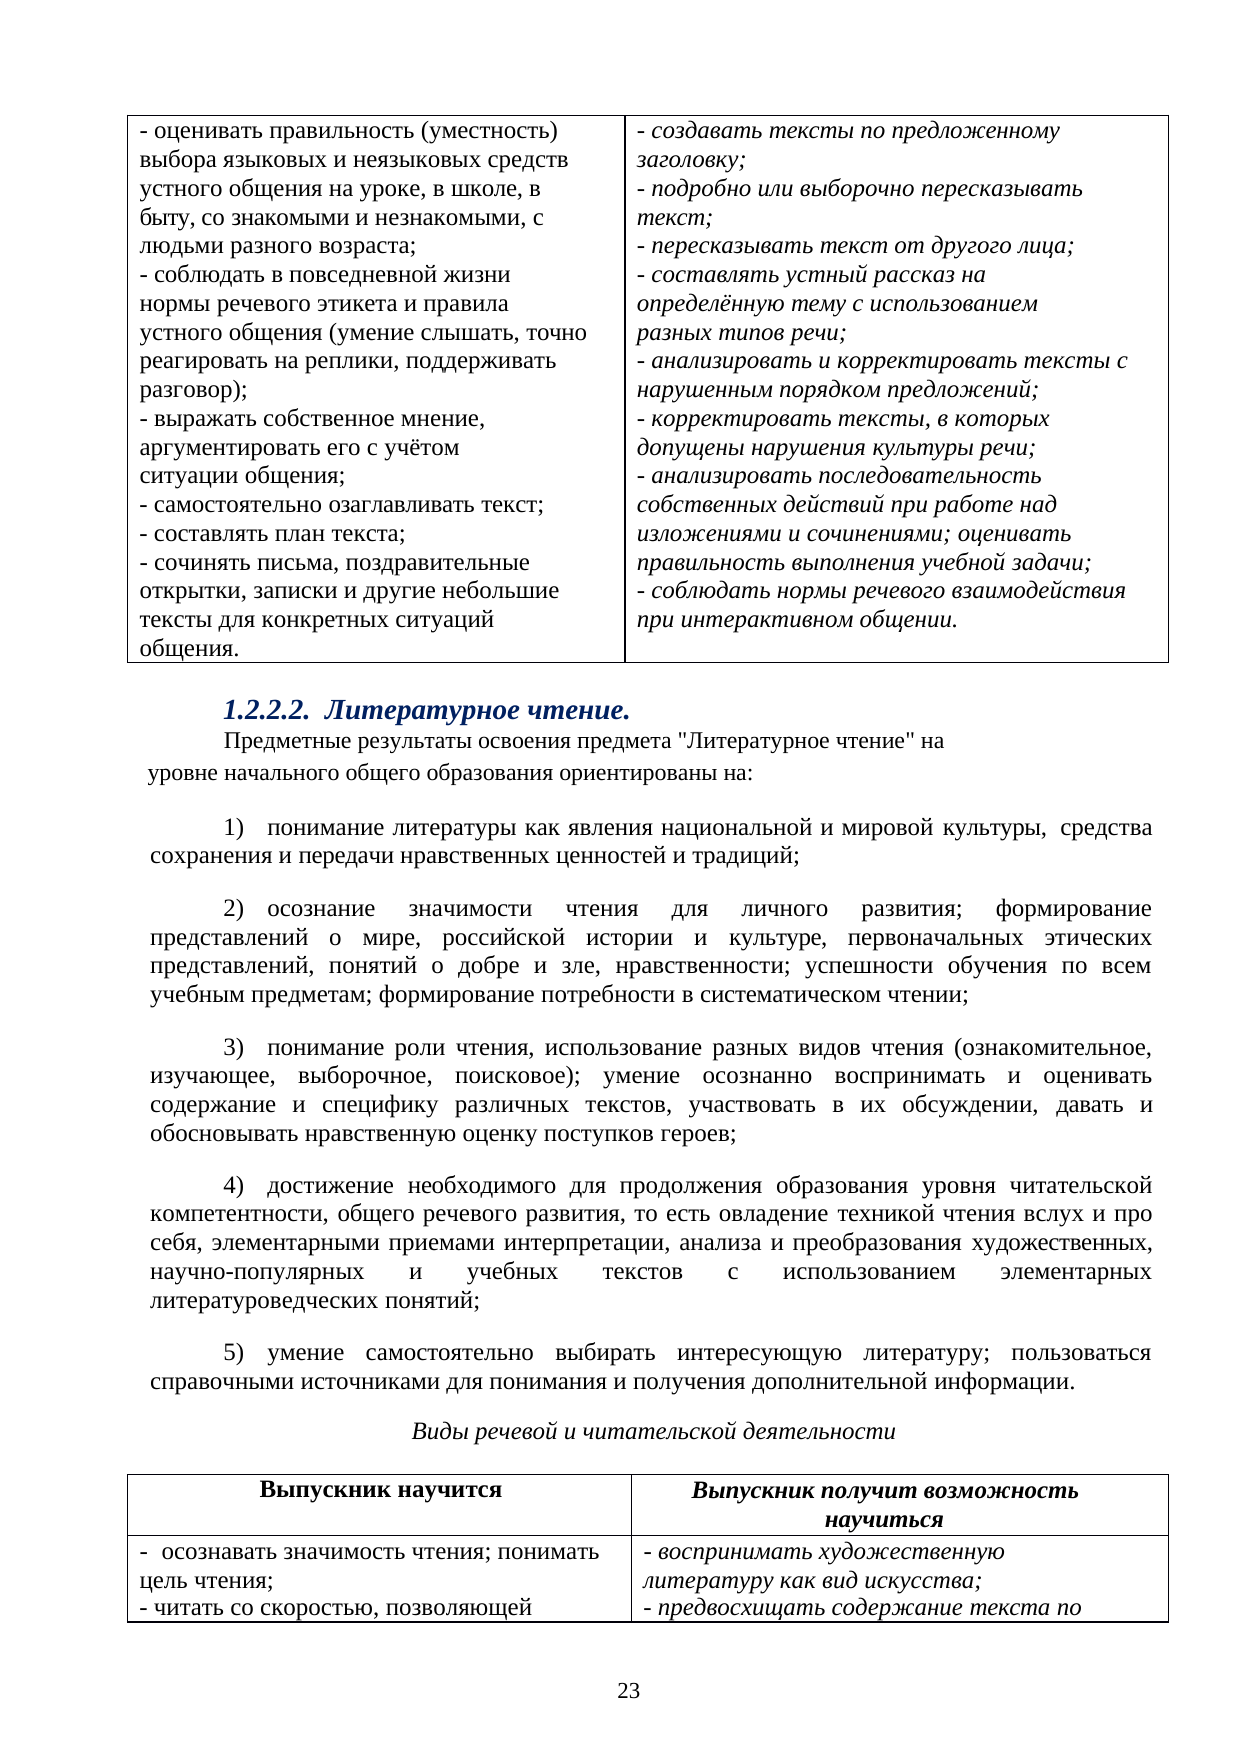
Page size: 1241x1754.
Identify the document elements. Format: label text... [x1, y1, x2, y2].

text уровне начального общего образования ориентированы на: [46, 757, 951, 785]
list умение самостоятельно выбирать интересующую литературу; пользоваться справочными источниками для понимания и получения дополнительной информации. [150, 1337, 1152, 1394]
list понимание литературы как явления национальной и мировой культуры, средства сохранения и передачи нравственных ценностей и традиций; [150, 813, 1152, 869]
table_cell осознавать значимость чтения; понимать цель чтения; читать со скоростью, позволяющей [128, 1536, 631, 1621]
subtitle 1.2.2.2. Литературное чтение. [150, 692, 1211, 726]
table_header оценивать правильность (уместность) выбора языковых и неязыковых средств устного общения на уроке, в школе, в быту, со знакомыми и незнакомыми, с людьми разного возраста; соблюдать в повседневной жизни нормы речевого этикета и правила устного общения (умение слышать, точно реагировать на реплики, поддерживать разговор); выражать собственное мнение, аргументировать его с учётом ситуации общения; самостоятельно озаглавливать текст; составлять план текста; сочинять письма, поздравительные открытки, записки и другие небольшие тексты для конкретных ситуаций общения. [128, 116, 624, 662]
list понимание роли чтения, использование разных видов чтения (ознакомительное, изучающее, выборочное, поисковое); умение осознанно воспринимать и оценивать содержание и специфику различных текстов, участвовать в их обсуждении, давать и обосновывать нравственную оценку поступков героев; [150, 1032, 1153, 1147]
table_cell воспринимать художественную литературу как вид искусства; предвосхищать содержание текста по [632, 1536, 1168, 1621]
list осознание значимости чтения для личного развития; формирование представлений о мире, российской истории и культуре, первоначальных этических представлений, понятий о добре и зле, нравственности; успешности обучения по всем учебным предметам; формирование потребности в систематическом чтении; [150, 893, 1152, 1008]
list достижение необходимого для продолжения образования уровня читательской компетентности, общего речевого развития, то есть овладение техникой чтения вслух и про себя, элементарными приемами интерпретации, анализа и преобразования художественных, научно-популярных и учебных текстов с использованием элементарных литературоведческих понятий; [150, 1170, 1153, 1313]
table_header создавать тексты по предложенному заголовку; подробно или выборочно пересказывать текст; пересказывать текст от другого лица; составлять устный рассказ на определённую тему с использованием разных типов речи; - анализировать и корректировать тексты с нарушенным порядком предложений; корректировать тексты, в которых допущены нарушения культуры речи; анализировать последовательность собственных действий при работе над изложениями и сочинениями; оценивать правильность выполнения учебной задачи; - соблюдать нормы речевого взаимодействия при интерактивном общении. [626, 116, 1168, 662]
text Виды речевой и читательской деятельности [46, 1416, 1029, 1444]
table_header Выпускник научится [128, 1475, 631, 1535]
text Предметные результаты освоения предмета "Литературное чтение" на [46, 726, 951, 753]
table_header Выпускник получит возможность научиться [632, 1475, 1168, 1535]
